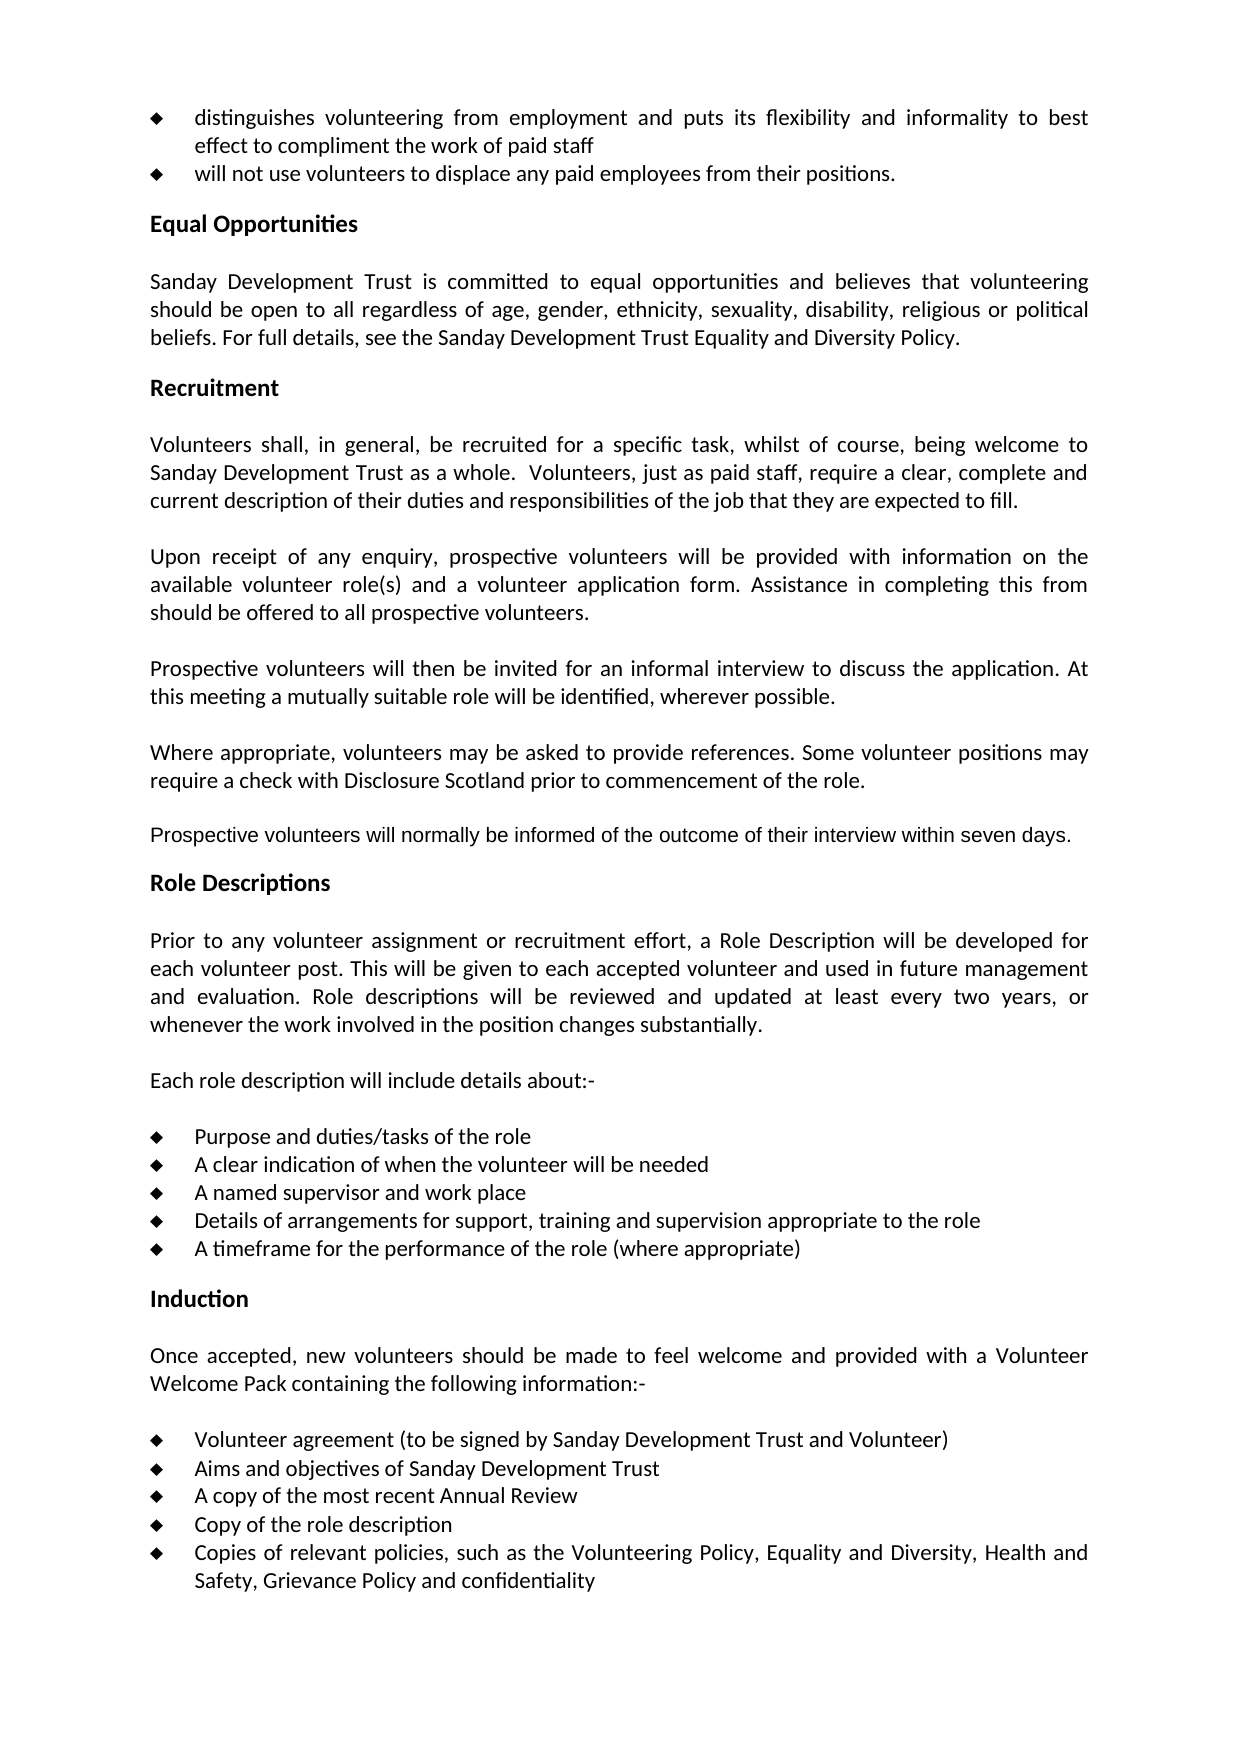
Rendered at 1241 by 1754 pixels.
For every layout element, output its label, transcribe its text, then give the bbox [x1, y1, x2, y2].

list A named supervisor and work place [150, 1178, 1090, 1206]
subtitle Equal Opportunities [150, 208, 1090, 239]
list Aims and objectives of Sanday Development Trust [150, 1454, 1090, 1482]
text Prospective volunteers will then be invited for an informal interview to discuss the application. At this meeting a mutually suitable role will be identified, wherever possible. [150, 654, 1090, 711]
text Sanday Development Trust is committed to equal opportunities and believes that volunteering should be open to all regardless of age, gender, ethnicity, sexuality, disability, religious or political beliefs. For full details, see the Sanday Development Trust Equality and Diversity Policy. [150, 267, 1090, 351]
text Prior to any volunteer assignment or recruitment effort, a Role Description will be developed for each volunteer . This will be given to each accepted volunteer and used in future management and evaluation. Role descriptions will be reviewed and updated at least every two years, or whenever the work involved in the position changes substantially. [150, 926, 1090, 1038]
list Details of arrangements for support, training and supervision appropriate to the role [150, 1206, 1090, 1234]
list Copies of relevant policies, such as the Volunteering Policy, Equality and Diversity, Health and Safety, Grievance Policy and confidentiality [150, 1538, 1090, 1594]
text Once accepted, new volunteers should be made to feel welcome and provided with a Volunteer Welcome Pack containing the following information:- [150, 1342, 1090, 1398]
list distinguishes volunteering from employment and puts its flexibility and rmality to best effect to compliment the work of paid staff [150, 103, 1090, 159]
list A timeframe for the performance of the role (where appropriate) [150, 1234, 1090, 1262]
subtitle Role Descriptions [150, 867, 1090, 898]
list will not use volunteers to displace any paid employees from their positions. [150, 159, 1090, 187]
list Volunteer agreement (to be signed by Sanday Development Trust and Volunteer) [150, 1426, 1090, 1454]
list Purpose and duties/tasks of the role [150, 1122, 1090, 1150]
subtitle Induction [150, 1283, 1090, 1313]
text Each role description will include details about:- [150, 1066, 1090, 1094]
text Prospective volunteers will normally be rmed of the outcome of their interview within seven days. [150, 823, 1090, 847]
list A copy of the most recent Annual Review [150, 1482, 1090, 1510]
text Where appropriate, volunteers may be asked to provide references. Some volunteer positions may require a check with Disclosure Scotland prior to commencement of the role. [150, 738, 1090, 794]
list A clear indication of when the volunteer will be needed [150, 1150, 1090, 1178]
text Volunteers shall, in general, be recruited for a specific task, whilst of course, being welcome to Sanday Development Trust as a whole. Volunteers, just as paid staff, require a clear, complete and current description of their duties and responsibilities of the job that they are expected to fill. [150, 430, 1090, 514]
subtitle Recruitment [150, 372, 1090, 402]
text Upon receipt of any enquiry, prospective volunteers will be provided with information on the available volunteer role(s) and a volunteer application form. Assistance in completing this from should be offered to all prospective volunteers. [150, 542, 1090, 626]
list Copy of the role description [150, 1510, 1090, 1538]
